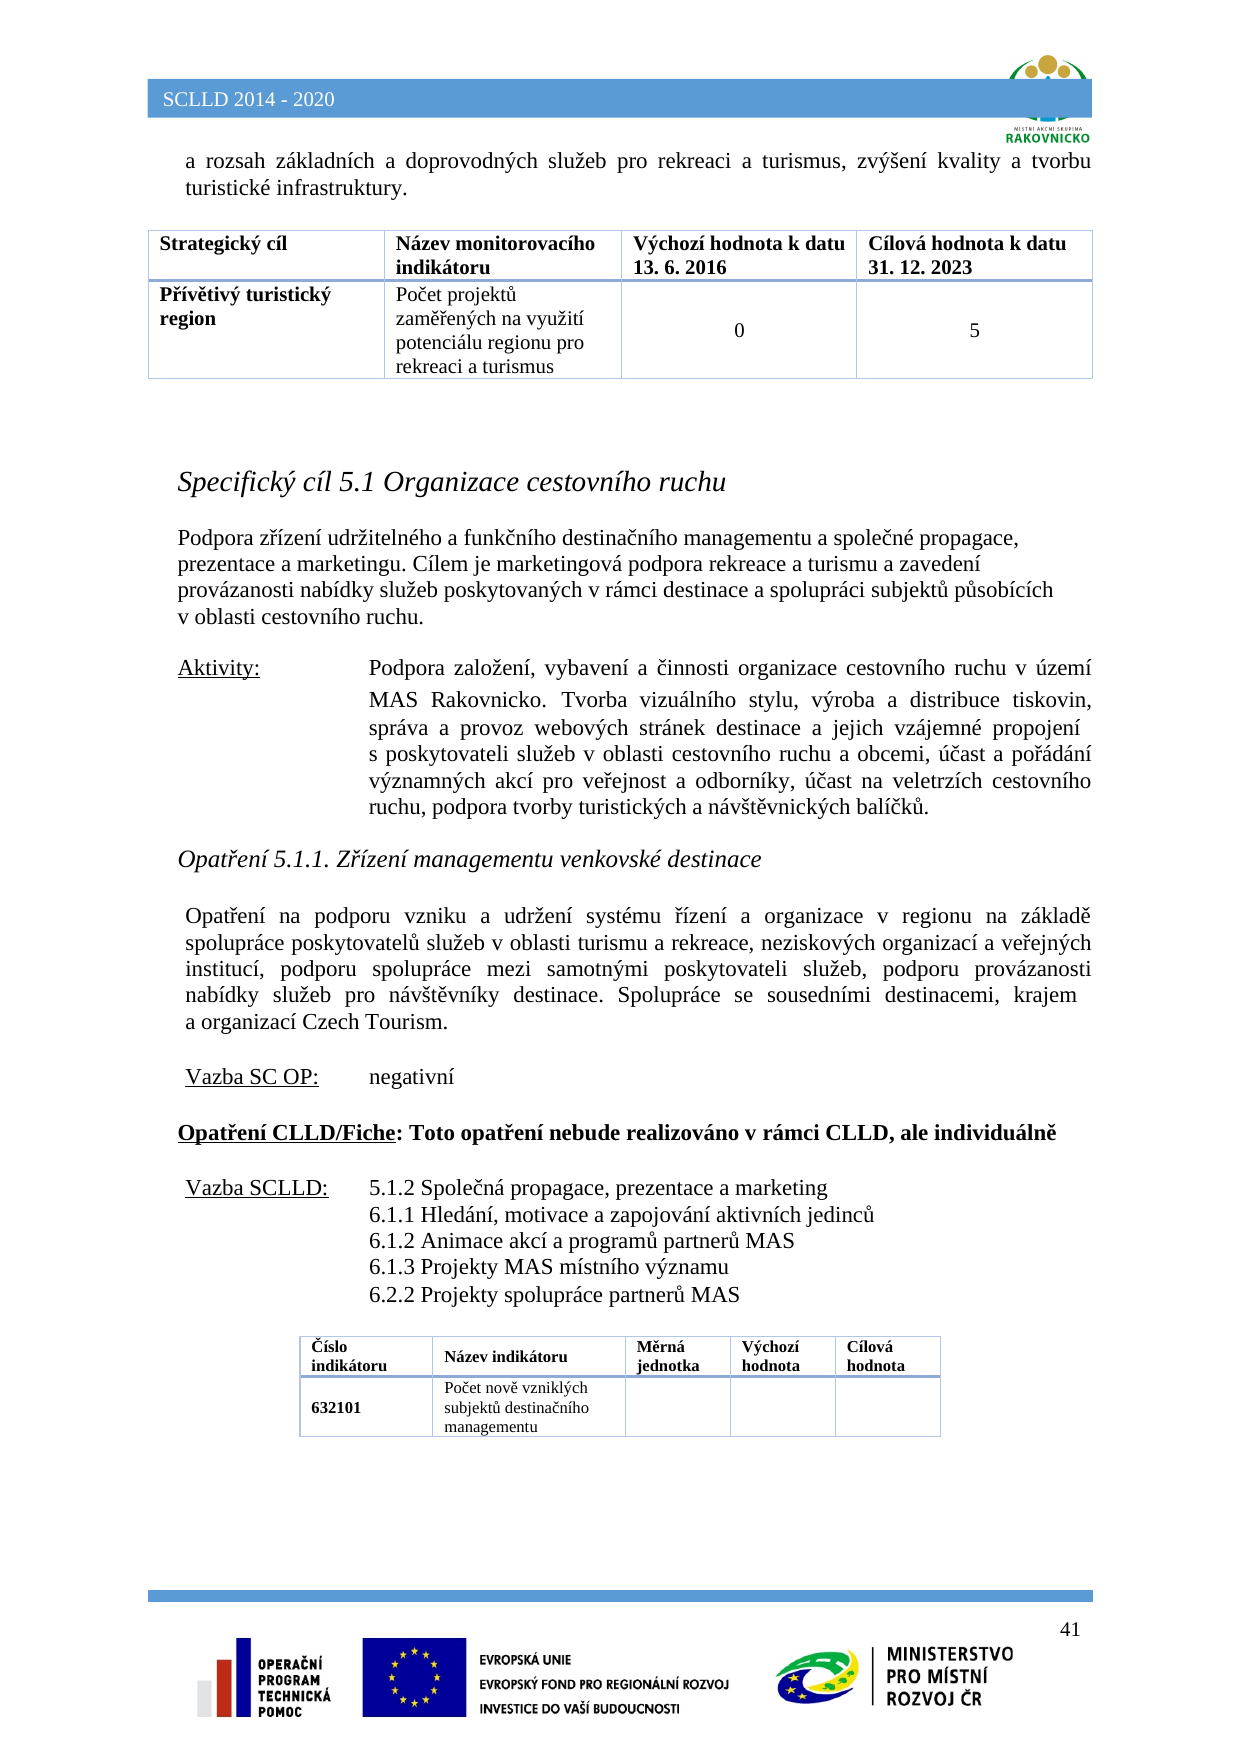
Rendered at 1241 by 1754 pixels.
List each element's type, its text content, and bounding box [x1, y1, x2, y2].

picture [1002, 54, 1094, 146]
table_header Výchozí hodnota k datu 13. 6. 2016 [622, 231, 856, 279]
text Vazba SC OP: negativní [148, 1063, 1093, 1089]
table_header Číslo indikátoru [301, 1337, 432, 1375]
table_cell 632101 [301, 1378, 432, 1436]
table_cell 5 [857, 282, 1092, 378]
text 6.1.3 Projekty MAS místního významu 6.2.2 Projekty spolupráce partnerů MAS [295, 1253, 1093, 1308]
subtitle Aktivity: Podpora založení, vybavení a činnosti organizace cestovního ruchu v území MAS Rakovnicko. Tvorba vizuálního stylu, výroba a distribuce tiskovin, správa a provoz webových stránek destinace a jejich vzájemné propojení s poskytovateli služeb v oblasti cestovního ruchu a obcemi, účast a pořádání významných akcí pro veřejnost a odborníky, účast na veletrzích cestovního ruchu, podpora tvorby turistických a návštěvnických balíčků. [177, 654, 1093, 819]
text 6.1.1 Hledání, motivace a zapojování aktivních jedinců [295, 1201, 1093, 1227]
table_header Výchozí hodnota [731, 1337, 835, 1375]
table_header Cílová hodnota [836, 1337, 940, 1375]
picture [197, 1635, 1013, 1719]
table_header Název indikátoru [433, 1337, 625, 1375]
table_cell Počet projektů zaměřených na využití potenciálu regionu pro rekreaci a turismus [385, 282, 621, 378]
text Opatření CLLD/Fiche: Toto opatření nebude realizováno v rámci CLLD, ale individuálně [177, 1119, 1093, 1145]
subtitle Specifický cíl 5.1 Organizace cestovního ruchu Podpora zřízení udržitelného a funkčního destinačního managementu a společné propagace, prezentace a marketingu. Cílem je marketingová podpora rekreace a turismu a zavedení provázanosti nabídky služeb poskytovaných v rámci destinace a spolupráci subjektů působících v oblasti cestovního ruchu. [177, 464, 1093, 629]
table_cell [836, 1378, 940, 1436]
list Opatření na podporu vzniku a udržení systému řízení a organizace v regionu na základě spolupráce poskytovatelů služeb v oblasti turismu a rekreace, neziskových organizací a veřejných institucí, podporu spolupráce mezi samotnými poskytovateli služeb, podporu provázanosti nabídky služeb pro návštěvníky destinace. Spolupráce se sousedními destinacemi, krajem a organizací Czech Tourism. [185, 902, 1093, 1034]
table_header Měrná jednotka [626, 1337, 730, 1375]
table_cell [731, 1378, 835, 1436]
table_cell 0 [622, 282, 856, 378]
text Vazba SCLLD: 5.1.2 Společná propagace, prezentace a marketing [148, 1174, 1093, 1201]
table_header Název monitorovacího indikátoru [385, 231, 621, 279]
table_header Strategický cíl [149, 231, 384, 279]
text 6.1.2 Animace akcí a programů partnerů MAS [295, 1227, 1093, 1253]
table_cell Přívětivý turistický region [149, 282, 384, 378]
table_cell [626, 1378, 730, 1436]
table_header Cílová hodnota k datu 31. 12. 2023 [857, 231, 1092, 279]
subtitle Opatření 5.1.1. Zřízení managementu venkovské destinace [177, 844, 1093, 873]
table_cell Počet nově vzniklých subjektů destinačního managementu [433, 1378, 625, 1436]
